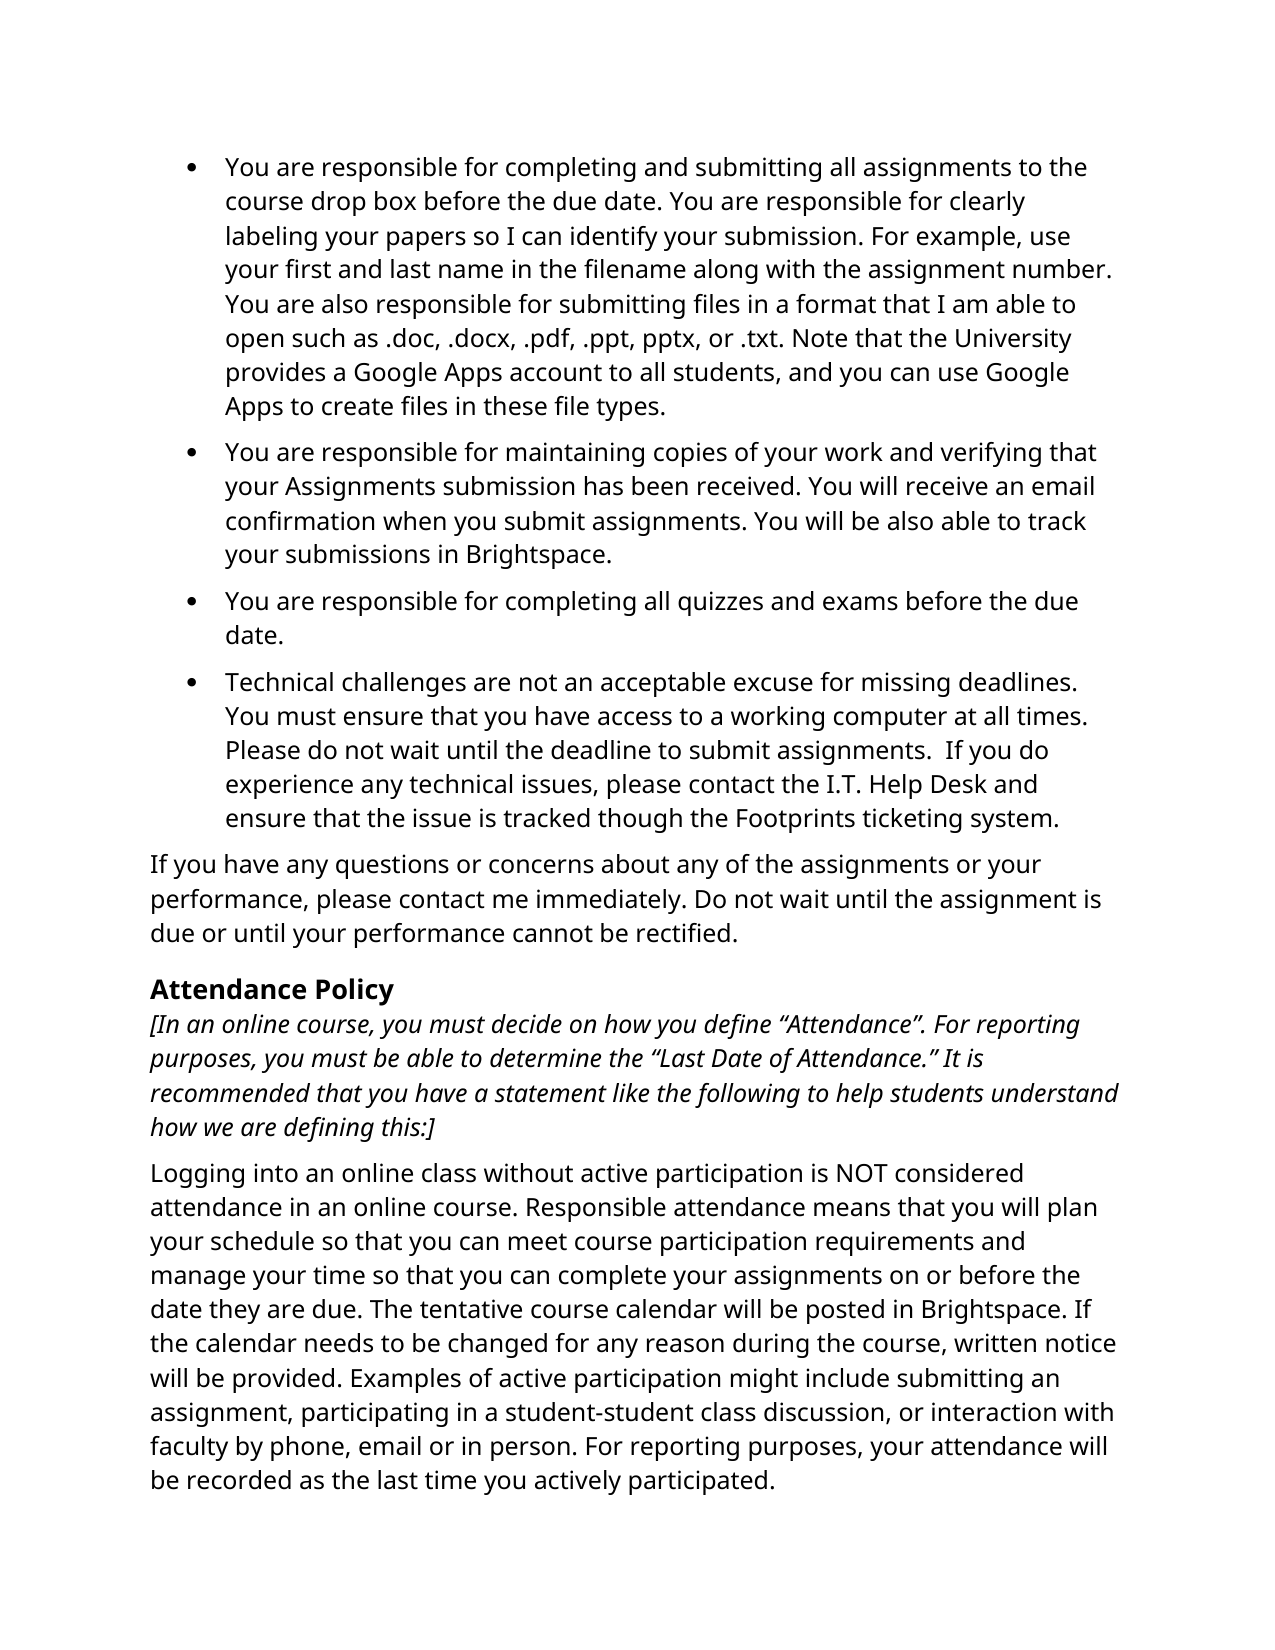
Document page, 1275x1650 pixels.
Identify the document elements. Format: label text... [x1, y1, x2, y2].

subtitle Attendance Policy [150, 970, 1125, 1007]
list You are responsible for maintaining copies of your work and verifying that your Assignments submission has been received. You will receive an email confirmation when you submit assignments. You will be also able to track your submissions in Brightspace. [187, 435, 1125, 571]
text Logging into an online class without active participation is NOT considered attendance in an online course. Responsible attendance means that you will plan your schedule so that you can meet course participation requirements and manage your time so that you can complete your assignments on or before the date they are due. The tentative course calendar will be posted in Brightspace. If the calendar needs to be changed for any reason during the course, written notice will be provided. Examples of active participation might include submitting an assignment, participating in a student-student class discussion, or interaction with faculty by phone, email or in person. For reporting purposes, your attendance will be recorded as the last time you actively participated. [150, 1156, 1125, 1496]
list Technical challenges are not an acceptable excuse for missing deadlines. You must ensure that you have access to a working computer at all times. Please do not wait until the deadline to submit assignments. If you do experience any technical issues, please contact the I.T. Help Desk and ensure that the issue is tracked though the Footprints ticketing system. [187, 664, 1125, 835]
text If you have any questions or concerns about any of the assignments or your performance, please contact me immediately. Do not wait until the assignment is due or until your performance cannot be rectified. [150, 847, 1125, 949]
text [In an online course, you must decide on how you define “Attendance”. For reporting purposes, you must be able to determine the “Last Date of Attendance.” It is recommended that you have a statement like the following to help students understand how we are defining this:] [150, 1007, 1125, 1143]
list You are responsible for completing and submitting all assignments to the course drop box before the due date. You are responsible for clearly labeling your papers so I can identify your submission. For example, use your first and last name in the filename along with the assignment number. You are also responsible for submitting files in a format that I am able to open such as .doc, .docx, .pdf, .ppt, pptx, or .txt. Note that the University provides a Google Apps account to all students, and you can use Google Apps to create files in these file types. [187, 150, 1125, 422]
list You are responsible for completing all quizzes and exams before the due date. [187, 584, 1125, 652]
